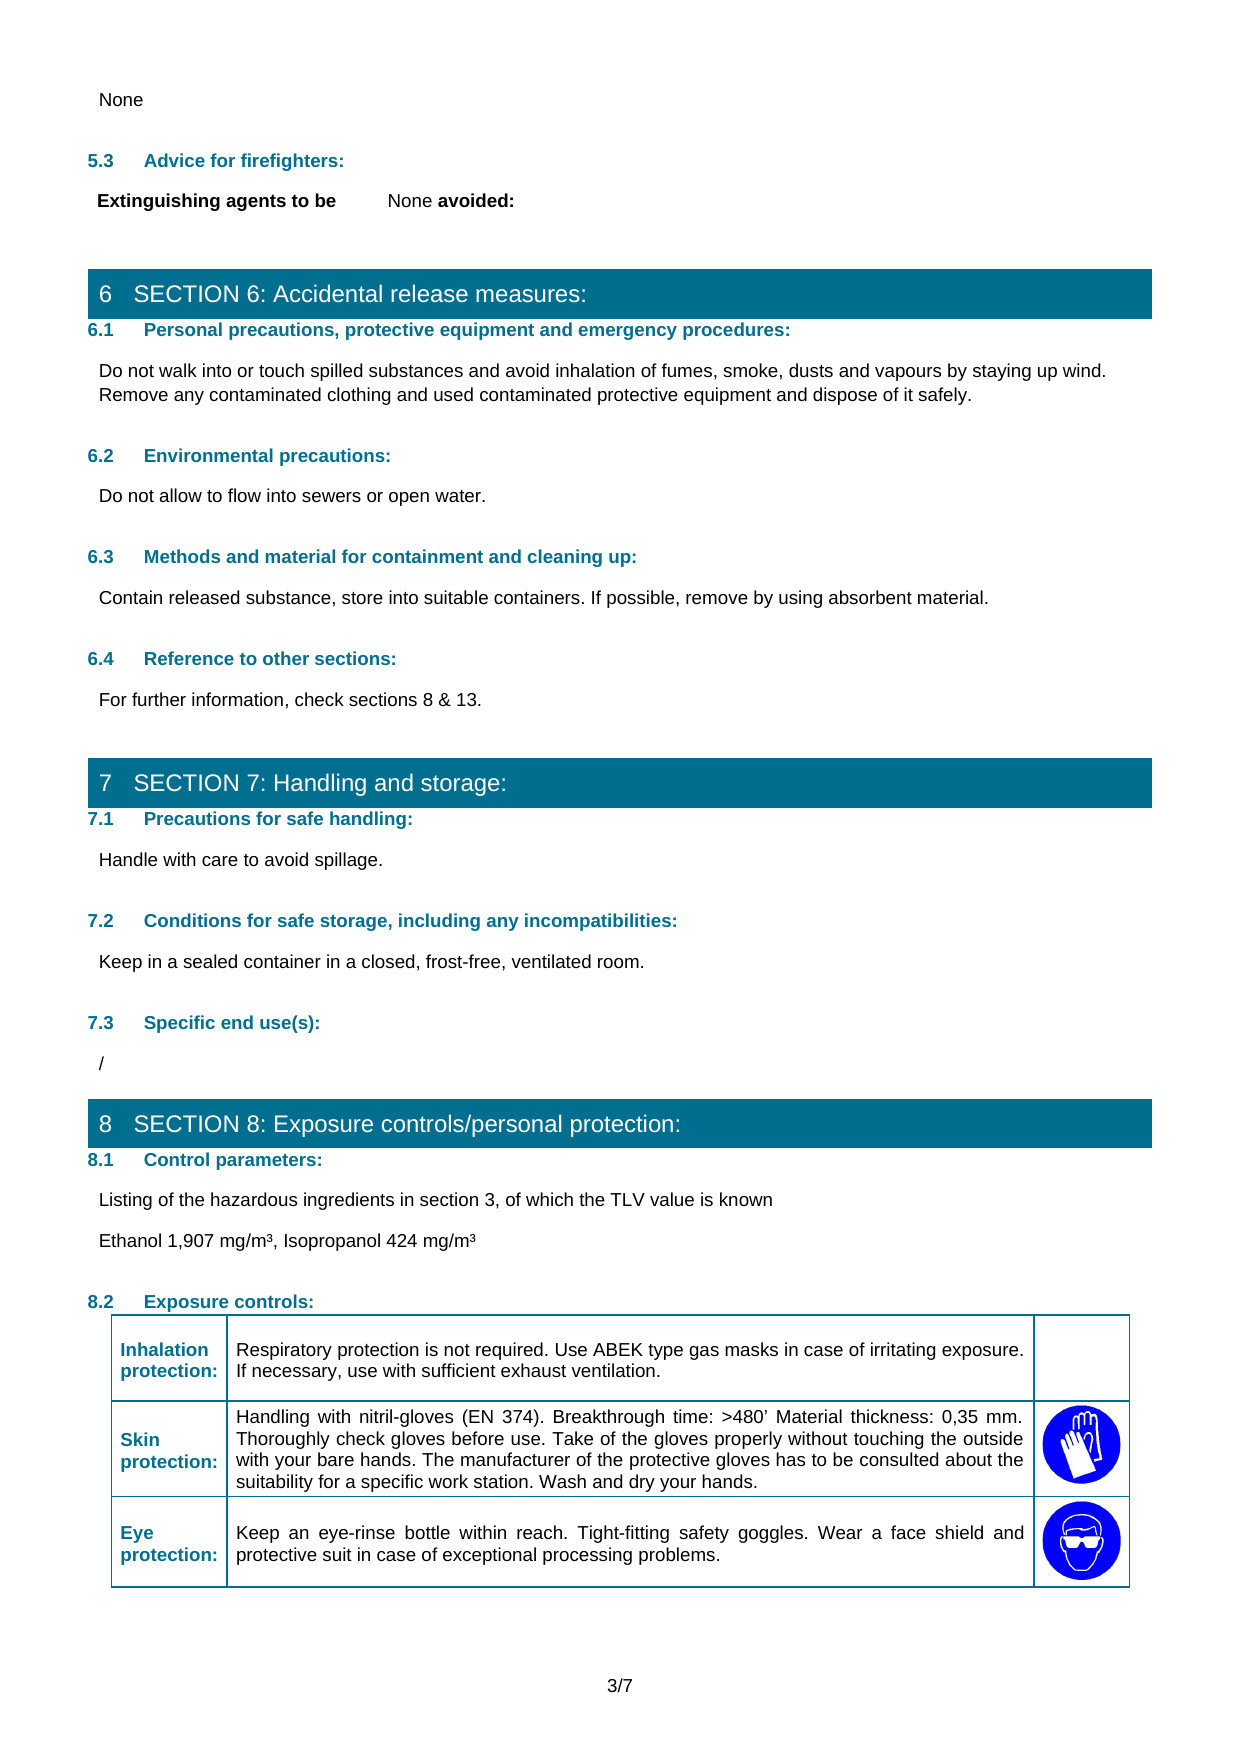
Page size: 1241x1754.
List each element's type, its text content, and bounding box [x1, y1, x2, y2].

text 7.2 Conditions for safe storage, including any incompatibilities: [87, 910, 1152, 931]
table_header 6 [88, 269, 133, 319]
text 6.1 Personal precautions, protective equipment and emergency procedures: [87, 319, 1152, 341]
table_header Inhalation protection: [112, 1316, 226, 1400]
table_header [1035, 1316, 1129, 1400]
table_cell Keep an eye-rinse bottle within reach. Tight-fitting safety goggles. Wear a face shield and protective suit in case of exceptional processing problems. [228, 1497, 1033, 1586]
table_cell [1035, 1497, 1129, 1586]
text 8.1 Control parameters: [87, 1148, 1152, 1170]
text Keep in a sealed container in a closed, frost-free, ventilated room. [98, 951, 1152, 972]
table_cell [1035, 1402, 1129, 1496]
text 6.4 Reference to other sections: [87, 648, 1152, 669]
text / [98, 1052, 1152, 1074]
text 6.3 Methods and material for containment and cleaning up: [87, 546, 1152, 568]
text 6.2 Environmental precautions: [87, 444, 1152, 466]
table_header Respiratory protection is not required. Use ABEK type gas masks in case of irritating exposure. If necessary, use with sufficient exhaust ventilation. [228, 1316, 1033, 1400]
table_header 7 [88, 758, 133, 808]
table_cell Handling with nitril-gloves (EN 374). Breakthrough time: >480’ Material thickness: 0,35 mm. Thoroughly check gloves before use. Take of the gloves properly without touching the outside with your bare hands. The manufacturer of the protective gloves has to be consulted about the suitability for a specific work station. Wash and dry your hands. [228, 1402, 1033, 1496]
picture [1042, 1501, 1121, 1580]
picture [1042, 1405, 1121, 1484]
text Handle with care to avoid spillage. [98, 849, 1152, 871]
text Extinguishing agents to be None avoided: [97, 190, 558, 212]
text Do not allow to flow into sewers or open water. [98, 485, 1152, 507]
text For further information, check sections 8 & 13. [98, 689, 1152, 710]
text Do not walk into or touch spilled substances and avoid inhalation of fumes, smoke, dusts and vapours by staying up wind. [98, 360, 1152, 381]
text 8.2 Exposure controls: [87, 1291, 1152, 1312]
text Contain released substance, store into suitable containers. If possible, remove by using absorbent material. [98, 587, 1152, 608]
text 5.3 Advice for firefighters: [87, 149, 1152, 171]
table_header SECTION 8: Exposure controls/personal protection: [133, 1099, 1152, 1148]
table_cell Eye protection: [112, 1497, 226, 1586]
text None [98, 88, 1152, 110]
text Listing of the hazardous ingredients in section 3, of which the TLV value is known [98, 1189, 1152, 1211]
text 7.3 Specific end use(s): [87, 1012, 1152, 1033]
table_header 8 [88, 1099, 133, 1148]
table_cell Skin protection: [112, 1402, 226, 1496]
text 7.1 Precautions for safe handling: [87, 808, 1152, 830]
table_header SECTION 6: Accidental release measures: [133, 269, 1152, 319]
text Remove any contaminated clothing and used contaminated protective equipment and dispose of it safely. [98, 383, 1152, 405]
table_header SECTION 7: Handling and storage: [133, 758, 1152, 808]
text Ethanol 1,907 mg/m³, Isopropanol 424 mg/m³ [98, 1230, 1152, 1251]
